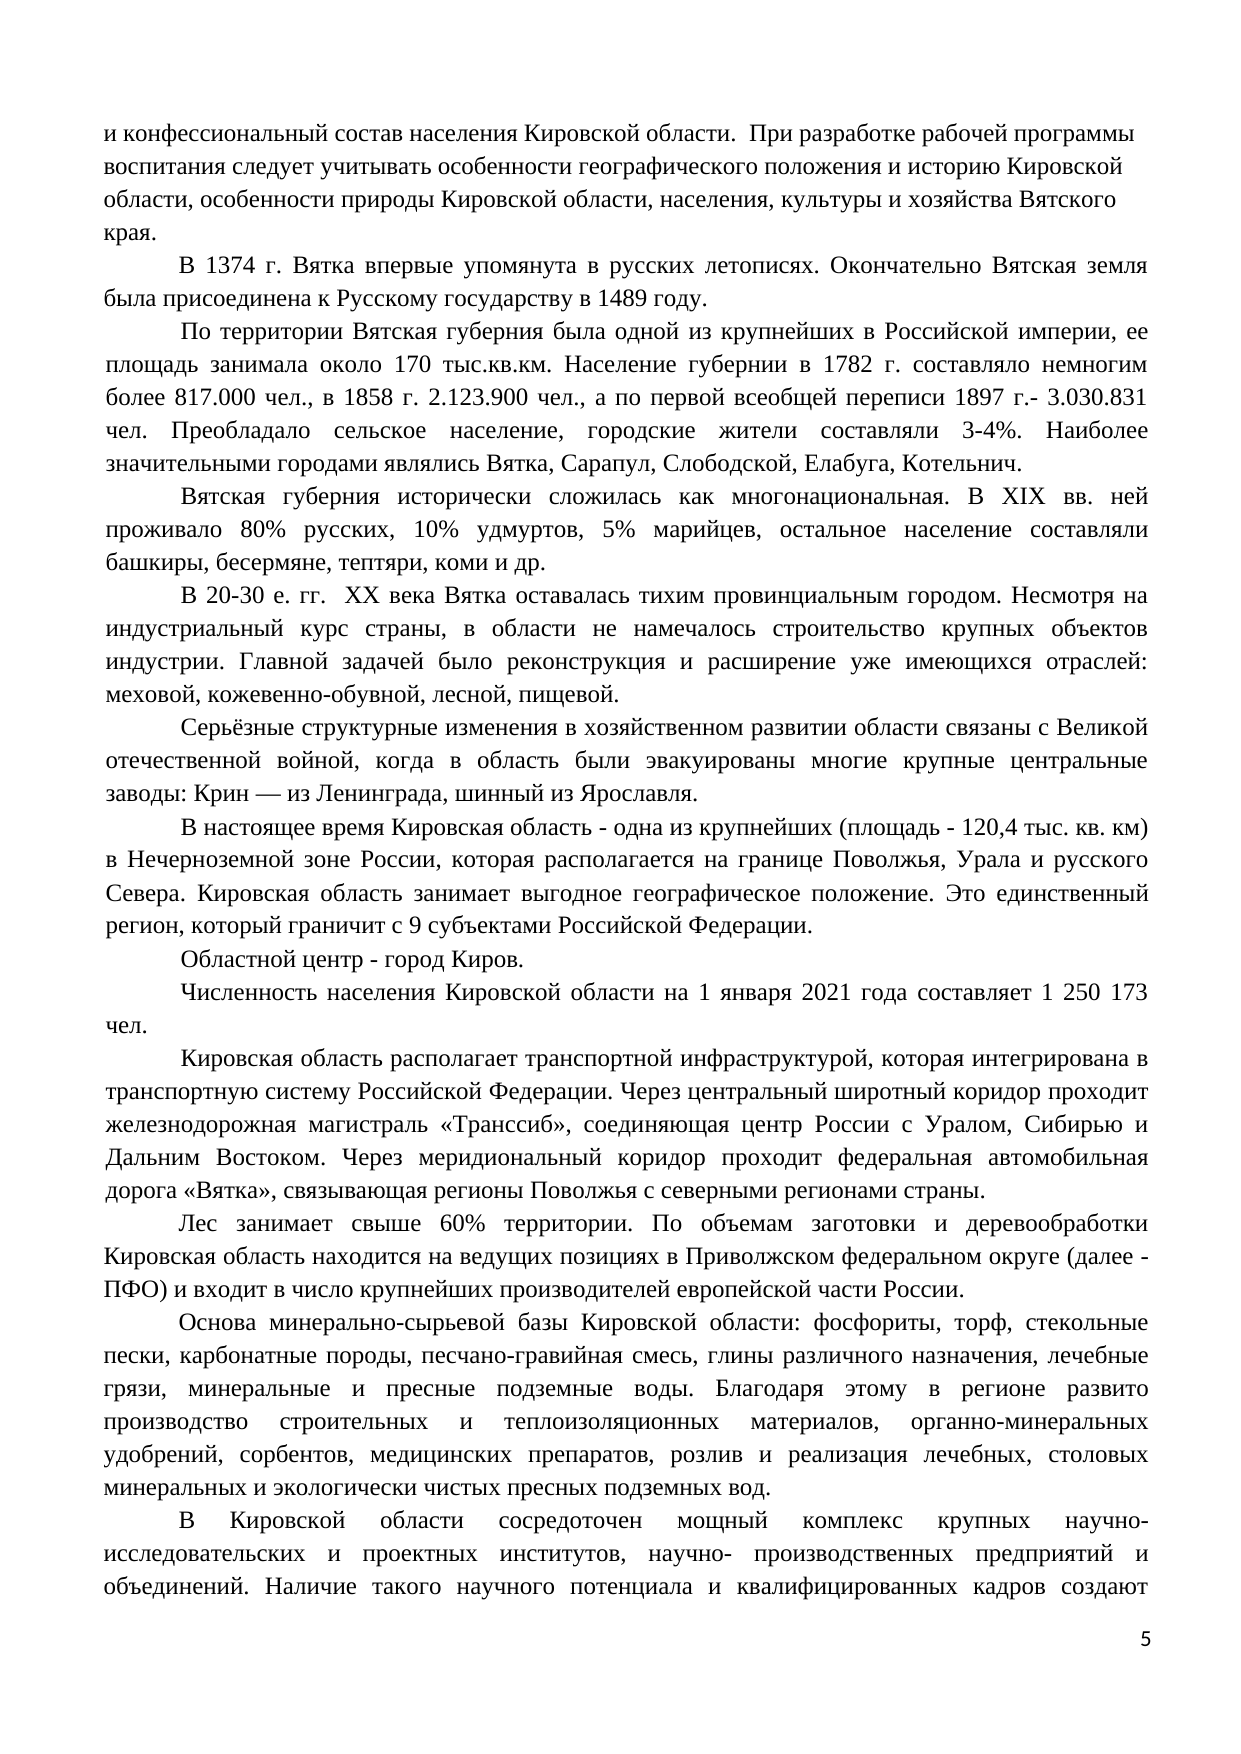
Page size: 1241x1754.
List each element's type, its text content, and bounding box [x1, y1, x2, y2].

text Кировская область располагает транспортной инфраструктурой, которая интегрирована в транспортную систему Российской Федерации. Через центральный широтный коридор проходит железнодорожная магистраль «Транссиб», соединяющая центр России с Уралом, Сибирью и Дальним Востоком. Через меридиональный коридор проходит федеральная автомобильная дорога «Вятка», связывающая регионы Поволжья с северными регионами страны. [105, 1043, 1149, 1203]
text Серьёзные структурные изменения в хозяйственном развитии области связаны с Великой отечественной войной, когда в область были эвакуированы многие крупные центральные заводы: Крин — из Ленинграда, шинный из Ярославля. [105, 712, 1149, 807]
text Основа минерально-сырьевой базы Кировской области: фосфориты, торф, стекольные пески, карбонатные породы, песчано-гравийная смесь, глины различного назначения, лечебные грязи, минеральные и пресные подземные воды. Благодаря этому в регионе развито производство строительных и теплоизоляционных материалов, органно-минеральных удобрений, сорбентов, медицинских препаратов, розлив и реализация лечебных, столовых минеральных и экологически чистых пресных подземных вод. [103, 1307, 1149, 1501]
text В настоящее время Кировская область - одна из крупнейших (площадь - 120,4 тыс. кв. км) в Нечерноземной зоне России, которая располагается на границе Поволжья, Урала и русского Севера. Кировская область занимает выгодное географическое положение. Это единственный регион, который граничит с 9 субъектами Российской Федерации. [105, 812, 1149, 939]
text Вятская губерния исторически сложилась как многонациональная. В XIX вв. ней проживало 80% русских, 10% удмуртов, 5% марийцев, остальное население составляли башкиры, бесермяне, тептяри, коми и др. [105, 481, 1149, 576]
text Численность населения Кировской области на 1 января 2021 года составляет 1 250 173 чел. [105, 977, 1149, 1038]
text Лес занимает свыше 60% территории. По объемам заготовки и деревообработки Кировская область находится на ведущих позициях в Приволжском федеральном округе (далее - ПФО) и входит в число крупнейших производителей европейской части России. [103, 1208, 1149, 1303]
text Областной центр - город Киров. [105, 944, 1152, 972]
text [103, 1505, 1149, 1600]
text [103, 118, 1152, 246]
text В 20-30 е. гг. ХХ века Вятка оставалась тихим провинциальным городом. Несмотря на индустриальный курс страны, в области не намечалось строительство крупных объектов индустрии. Главной задачей было реконструкция и расширение уже имеющихся отраслей: меховой, кожевенно-обувной, лесной, пищевой. [105, 580, 1149, 708]
text В 1374 г. Вятка впервые упомянута в русских летописях. Окончательно Вятская земля была присоединена к Русскому государству в 1489 году. [103, 250, 1149, 312]
text По территории Вятская губерния была одной из крупнейших в Российской империи, ее площадь занимала около 170 тыс.кв.км. Население губернии в 1782 г. составляло немногим более 817.000 чел., в 1858 г. 2.123.900 чел., а по первой всеобщей переписи 1897 г.- 3.030.831 чел. Преобладало сельское население, городские жители составляли 3-4%. Наиболее значительными городами являлись Вятка, Сарапул, Слободской, Елабуга, Котельнич. [105, 316, 1149, 477]
